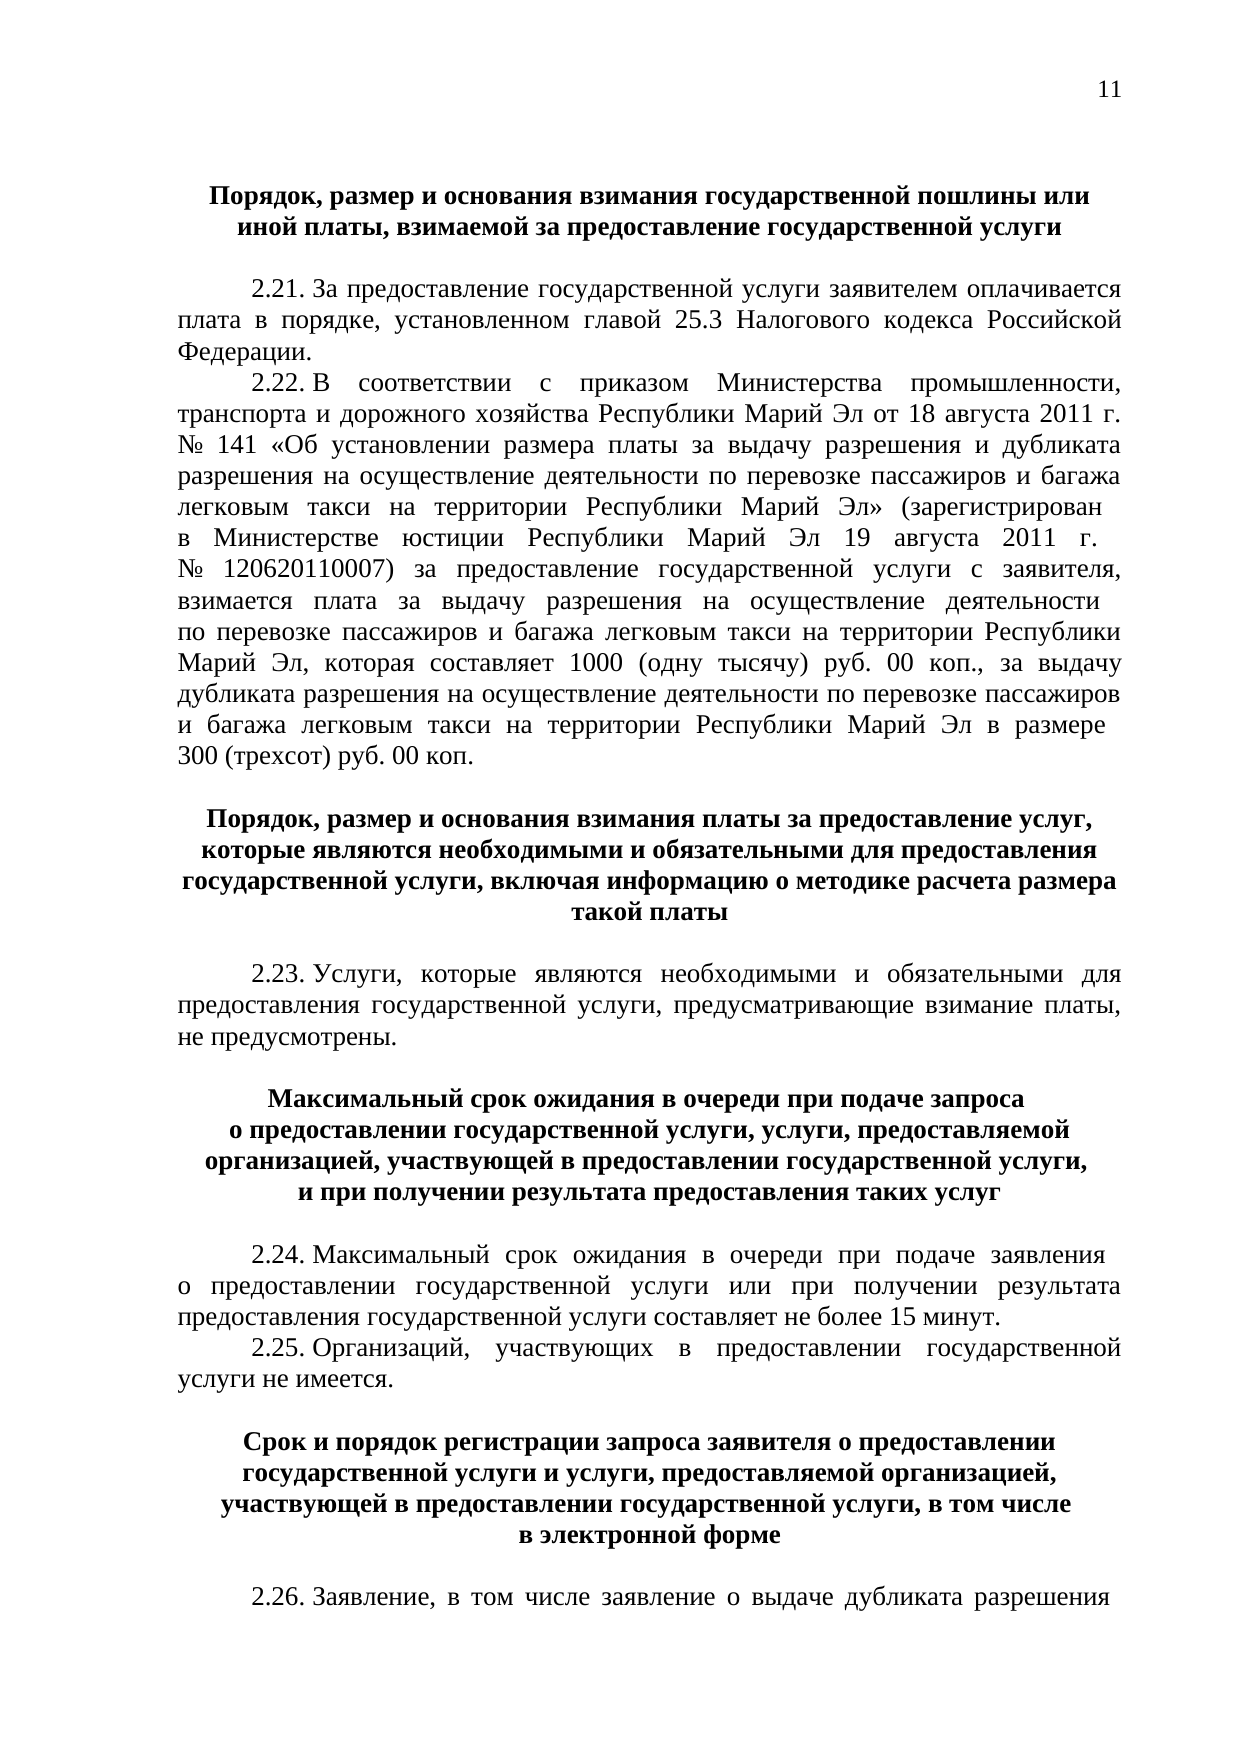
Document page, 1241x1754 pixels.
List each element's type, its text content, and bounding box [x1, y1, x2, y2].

text 2.21. За предоставление государственной услуги заявителем оплачивается плата в порядке, установленном главой 25.3 Налогового кодекса Российской Федерации. [177, 272, 1122, 366]
text 2.24. Максимальный срок ожидания в очереди при подаче заявления о предоставлении государственной услуги или при получении результата предоставления государственной услуги составляет не более 15 минут. [177, 1238, 1122, 1331]
text Порядок, размер и основания взимания платы за предоставление услуг, которые являются необходимыми и обязательными для предоставления государственной услуги, включая информацию о методике расчета размера такой платы [177, 802, 1122, 926]
text 2.25. Организаций, участвующих в предоставлении государственной услуги не имеется. [177, 1331, 1122, 1393]
text Максимальный срок ожидания в очереди при подаче запроса о предоставлении государственной услуги, услуги, предоставляемой организацией, участвующей в предоставлении государственной услуги, и при получении результата предоставления таких услуг [177, 1082, 1122, 1207]
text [177, 1580, 1122, 1612]
text 2.22. В соответствии с приказом Министерства промышленности, транспорта и дорожного хозяйства Республики Марий Эл от 18 августа 2011 г. № 141 «Об установлении размера платы за выдачу разрешения и дубликата разрешения на осуществление деятельности по перевозке пассажиров и багажа легковым такси на территории Республики Марий Эл» (зарегистрирован в Министерстве юстиции Республики Марий Эл 19 августа 2011 г. № 120620110007) за предоставление государственной услуги с заявителя, взимается плата за выдачу разрешения на осуществление деятельности по перевозке пассажиров и багажа легковым такси на территории Республики Марий Эл, которая составляет 1000 (одну тысячу) руб. 00 коп., за выдачу дубликата разрешения на осуществление деятельности по перевозке пассажиров и багажа легковым такси на территории Республики Марий Эл в размере 300 (трехсот) руб. 00 коп. [177, 366, 1122, 771]
text Срок и порядок регистрации запроса заявителя о предоставлении государственной услуги и услуги, предоставляемой организацией, участвующей в предоставлении государственной услуги, в том числе в электронной форме [177, 1425, 1122, 1549]
text 2.23. Услуги, которые являются необходимыми и обязательными для предоставления государственной услуги, предусматривающие взимание платы, не предусмотрены. [177, 957, 1122, 1051]
text Порядок, размер и основания взимания государственной пошлины или иной платы, взимаемой за предоставление государственной услуги [177, 179, 1122, 241]
